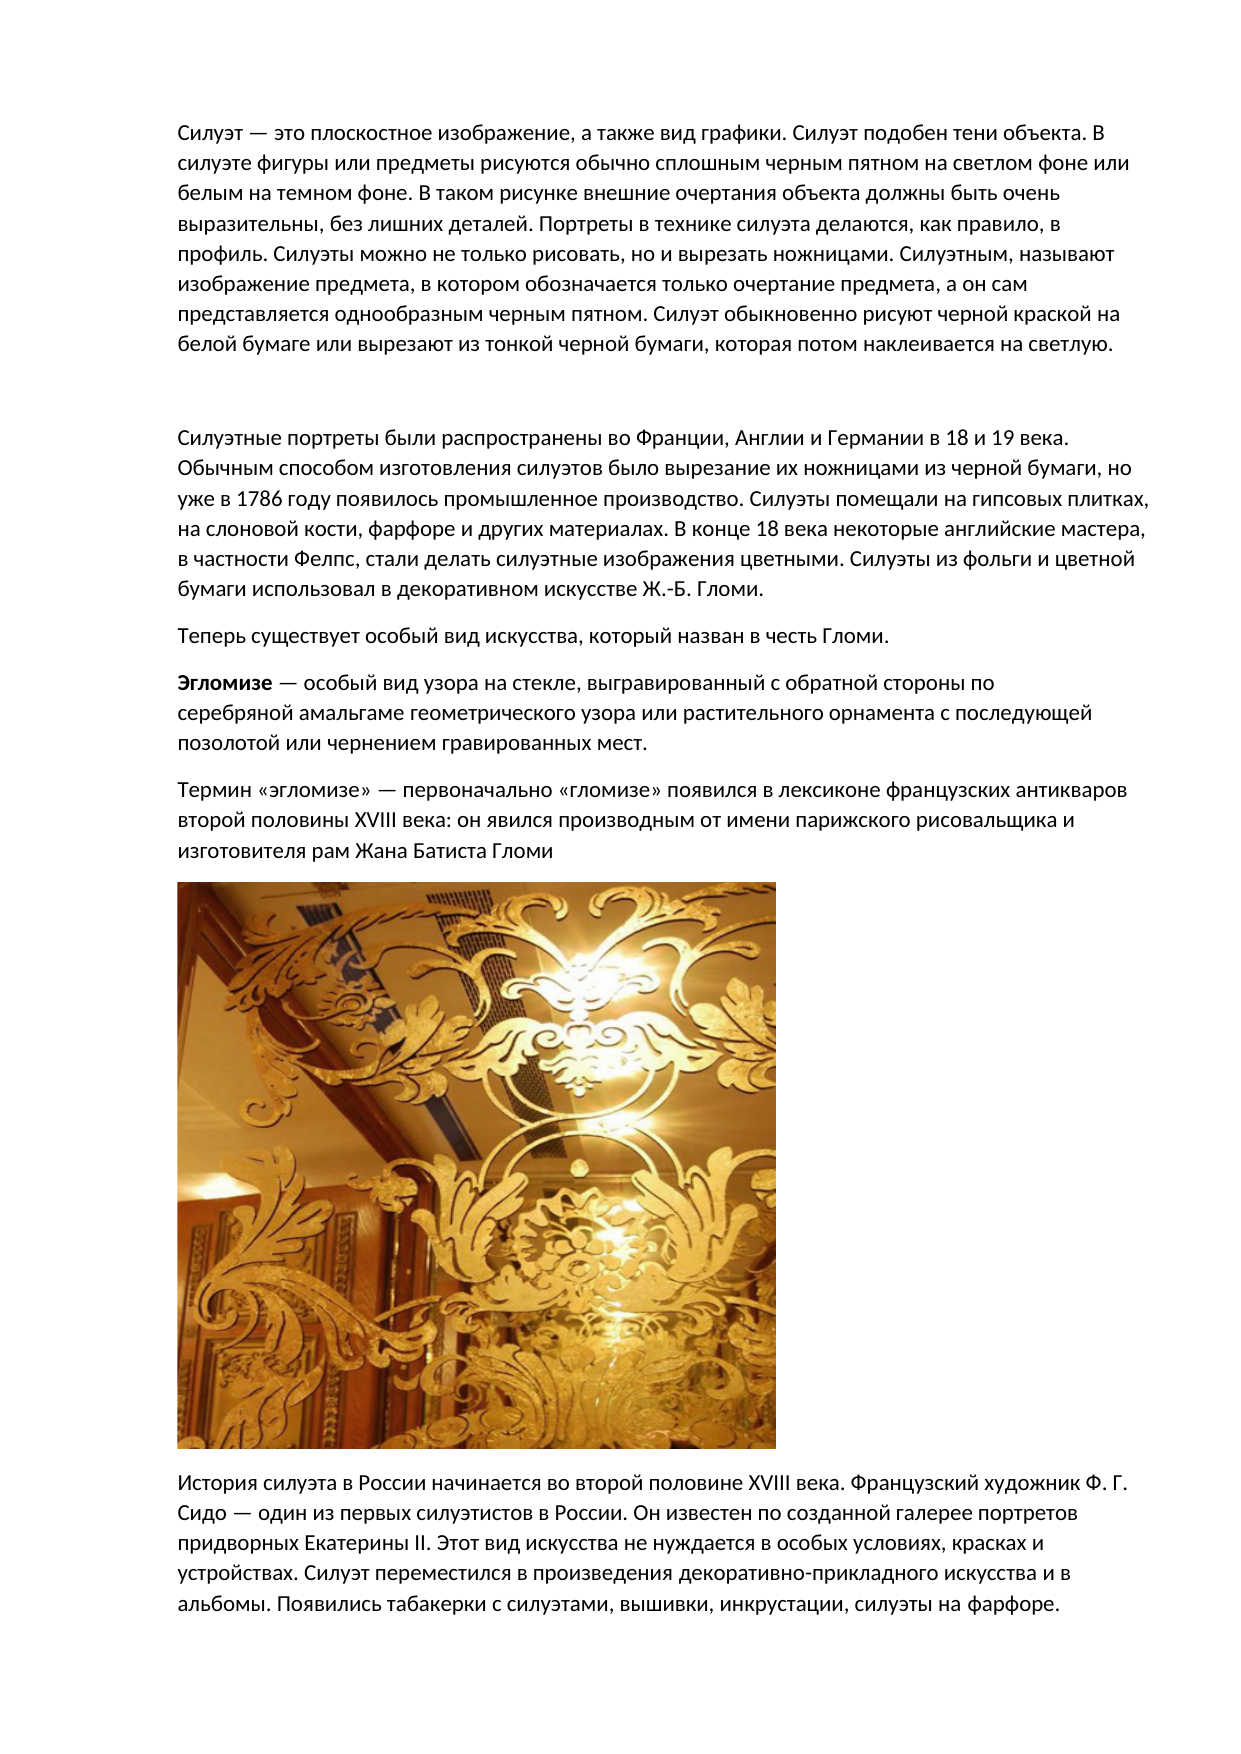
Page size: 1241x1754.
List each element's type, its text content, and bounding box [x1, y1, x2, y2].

text Термин «эгломизе» — первоначально «гломизе» появился в лексиконе французских антикваров второй половины XVIII века: он явился производным от имени парижского рисовальщика и изготовителя рам Жана Батиста Гломи [177, 775, 1152, 864]
picture [177, 882, 776, 1449]
text Силуэтные портреты были распространены во Франции, Англии и Германии в 18 и 19 века. Обычным способом изготовления силуэтов было вырезание их ножницами из черной бумаги, но уже в 1786 году появилось промышленное производство. Силуэты помещали на гипсовых плитках, на слоновой кости, фарфоре и других материалах. В конце 18 века некоторые английские мастера, в частности Фелпс, стали делать силуэтные изображения цветными. Силуэты из фольги и цветной бумаги использовал в декоративном искусстве Ж.-Б. Гломи. [177, 423, 1152, 602]
text Силуэт — это плоскостное изображение, а также вид графики. Силуэт подобен тени объекта. В силуэте фигуры или предметы рисуются обычно сплошным черным пятном на светлом фоне или белым на темном фоне. В таком рисунке внешние очертания объекта должны быть очень выразительны, без лишних деталей. Портреты в технике силуэта делаются, как правило, в профиль. Силуэты можно не только рисовать, но и вырезать ножницами. Силуэтным, называют изображение предмета, в котором обозначается только очертание предмета, а он сам представляется однообразным черным пятном. Силуэт обыкновенно рисуют черной краской на белой бумаге или вырезают из тонкой черной бумаги, которая потом наклеивается на светлую. [177, 118, 1152, 358]
text Теперь существует особый вид искусства, который назван в честь Гломи. [177, 621, 1152, 649]
text История силуэта в России начинается во второй половине XVIII века. Французский художник Ф. Г. Сидо — один из первых силуэтистов в России. Он известен по созданной галерее портретов придворных Екатерины II. Этот вид искусства не нуждается в особых условиях, красках и устройствах. Силуэт переместился в произведения декоративно-прикладного искусства и в альбомы. Появились табакерки с силуэтами, вышивки, инкрустации, силуэты на фарфоре. [177, 1468, 1152, 1617]
text Эгломизе — особый вид узора на стекле, выгравированный с обратной стороны по серебряной амальгаме геометрического узора или растительного орнамента с последующей позолотой или чернением гравированных мест. [177, 668, 1152, 757]
